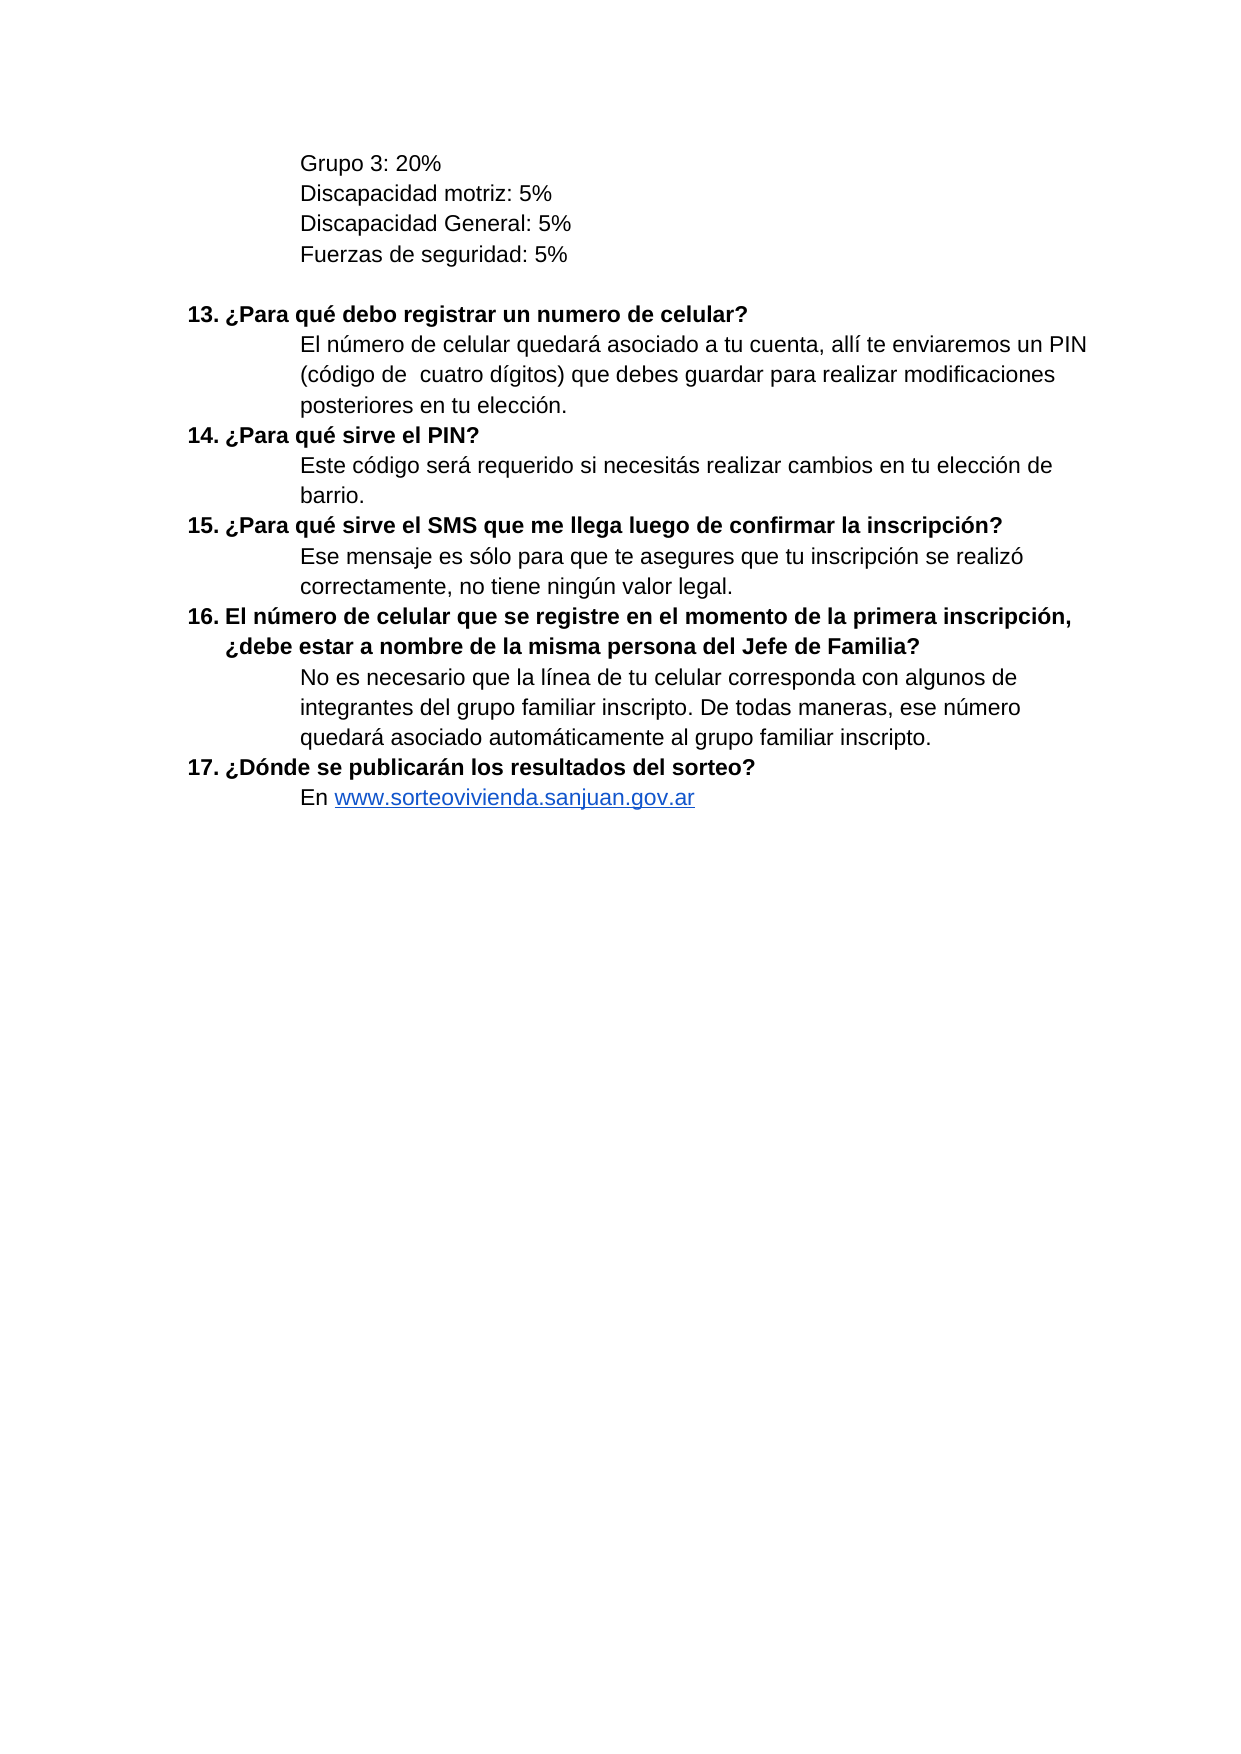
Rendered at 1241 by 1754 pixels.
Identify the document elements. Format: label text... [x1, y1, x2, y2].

text Fuerzas de seguridad: 5% [300, 241, 1090, 267]
text Grupo 3: 20% [300, 150, 1090, 176]
list ¿Dónde se publicarán los resultados del sorteo? [187, 754, 1090, 781]
list ¿Para qué sirve el PIN? [187, 422, 1090, 448]
text En www.sorteovivienda.sanjuan.gov.ar [300, 784, 1090, 811]
text El número de celular quedará asociado a tu cuenta, allí te enviaremos un PIN (código de cuatro dígitos) que debes guardar para realizar modificaciones posteriores en tu elección. [300, 331, 1090, 418]
text Discapacidad General: 5% [300, 210, 1090, 237]
list El número de celular que se registre en el momento de la primera inscripción, ¿debe estar a nombre de la misma persona del Jefe de Familia? [187, 603, 1090, 660]
text Este código será requerido si necesitás realizar cambios en tu elección de barrio. [300, 452, 1090, 509]
list ¿Para qué sirve el SMS que me llega luego de confirmar la inscripción? [187, 512, 1090, 539]
text No es necesario que la línea de tu celular corresponda con algunos de integrantes del grupo familiar inscripto. De todas maneras, ese número quedará asociado automáticamente al grupo familiar inscripto. [300, 663, 1090, 750]
text Ese mensaje es sólo para que te asegures que tu inscripción se realizó correctamente, no tiene ningún valor legal. [300, 543, 1090, 599]
text Discapacidad motriz: 5% [300, 180, 1090, 207]
list ¿Para qué debo registrar un numero de celular? [187, 301, 1090, 327]
